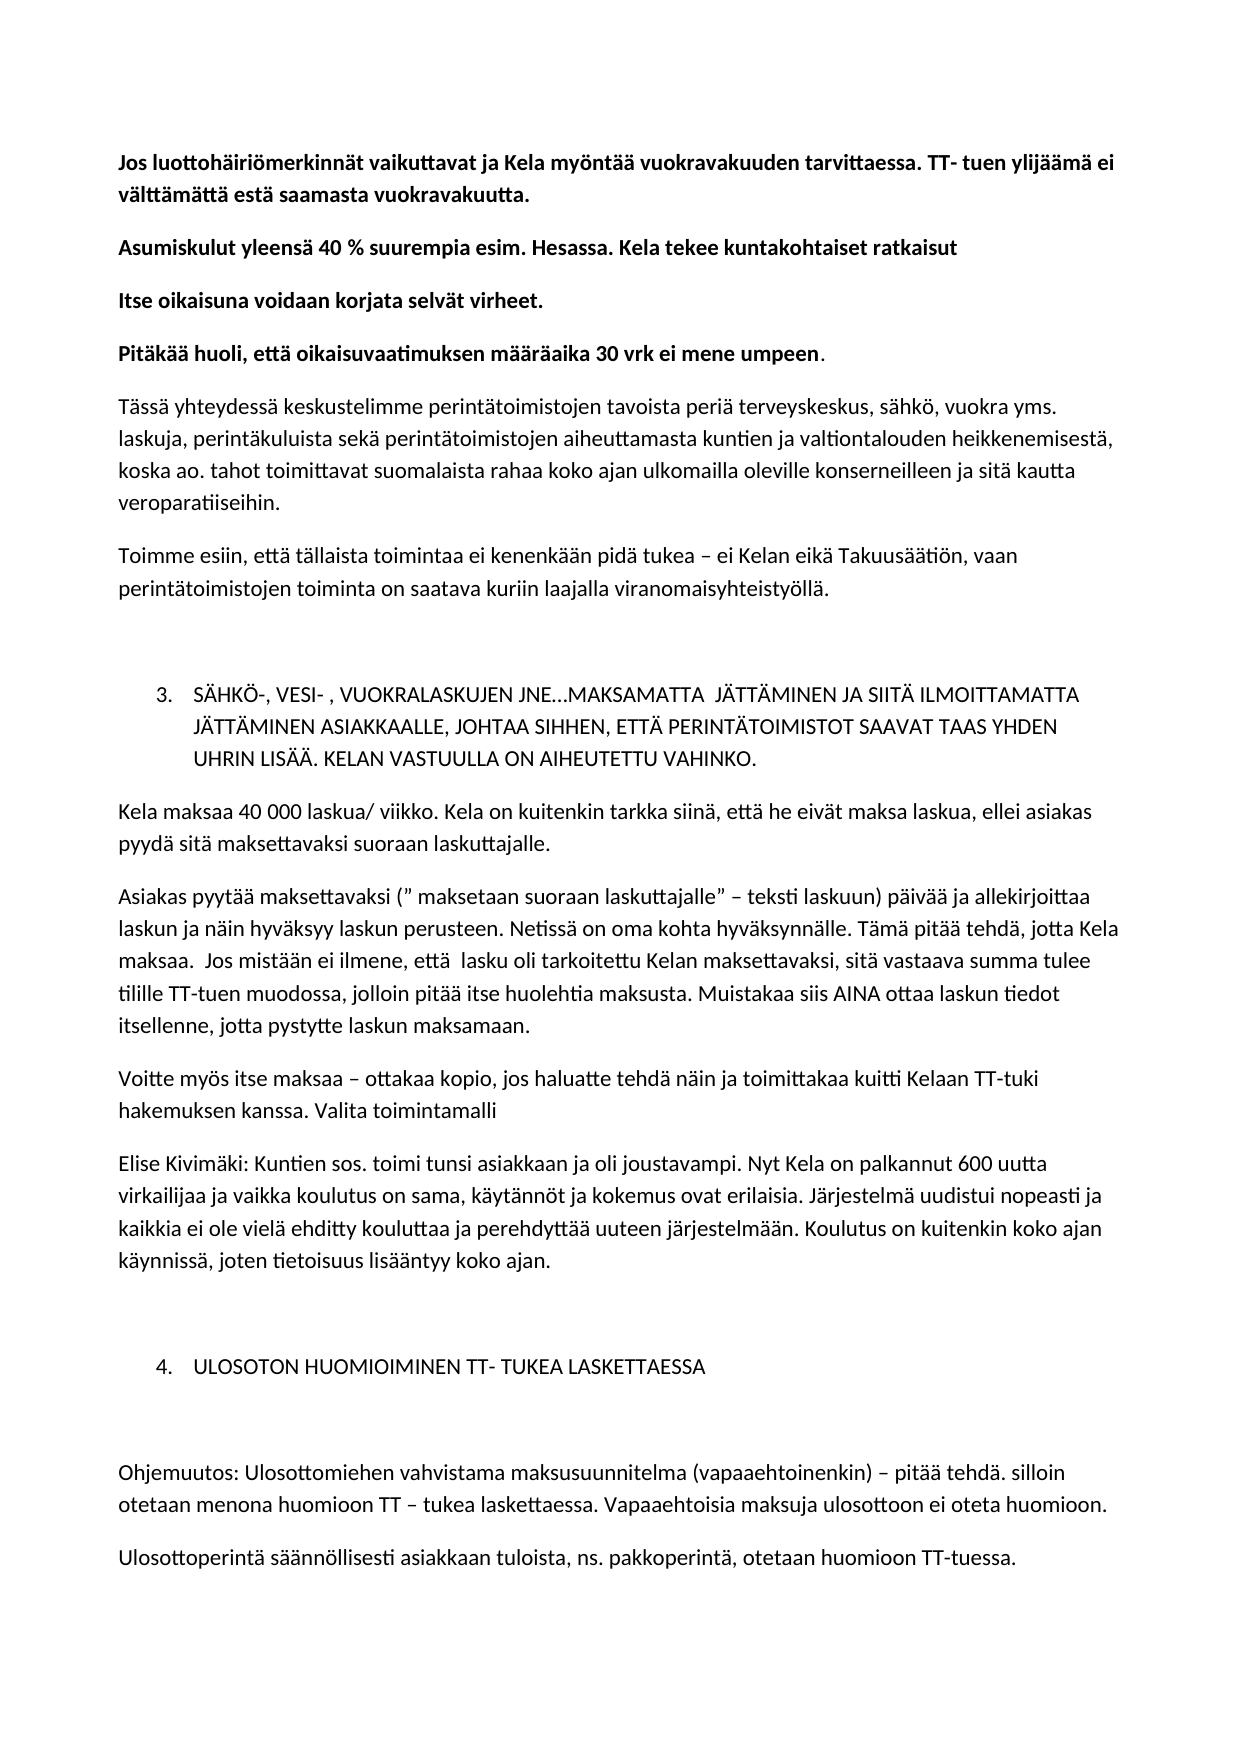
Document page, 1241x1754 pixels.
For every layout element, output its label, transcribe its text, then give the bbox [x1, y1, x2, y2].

text Itse oikaisuna voidaan korjata selvät virheet. [118, 286, 1122, 314]
text Kela maksaa 40 000 laskua/ viikko. Kela on kuitenkin tarkka siinä, että he eivät maksa laskua, ellei asiakas pyydä sitä maksettavaksi suoraan laskuttajalle. [118, 797, 1122, 857]
list SÄHKÖ-, VESI- , VUOKRALASKUJEN JNE…MAKSAMATTA JÄTTÄMINEN JA SIITÄ ILMOITTAMATTA JÄTTÄMINEN ASIAKKAALLE, JOHTAA SIHHEN, ETTÄ PERINTÄTOIMISTOT SAAVAT TAAS YHDEN UHRIN LISÄÄ. KELAN VASTUULLA ON AIHEUTETTU VAHINKO. [156, 680, 1122, 772]
text Asumiskulut yleensä 40 % suurempia esim. Hesassa. Kela tekee kuntakohtaiset ratkaisut [118, 233, 1122, 261]
text Ulosottoperintä säännöllisesti asiakkaan tuloista, ns. pakkoperintä, otetaan huomioon TT-tuessa. [118, 1543, 1122, 1571]
text Pitäkää huoli, että oikaisuvaatimuksen määräaika 30 vrk ei mene umpeen. [118, 339, 1122, 367]
text Asiakas pyytää maksettavaksi (” maksetaan suoraan laskuttajalle” – teksti laskuun) päivää ja allekirjoittaa laskun ja näin hyväksyy laskun perusteen. Netissä on oma kohta hyväksynnälle. Tämä pitää tehdä, jotta Kela maksaa. Jos mistään ei ilmene, että lasku oli tarkoitettu Kelan maksettavaksi, sitä vastaava summa tulee tilille TT-tuen muodossa, jolloin pitää itse huolehtia maksusta. Muistakaa siis AINA ottaa laskun tiedot itsellenne, jotta pystytte laskun maksamaan. [118, 882, 1122, 1039]
text Elise Kivimäki: Kuntien sos. toimi tunsi asiakkaan ja oli joustavampi. Nyt Kela on palkannut 600 uutta virkailijaa ja vaikka koulutus on sama, käytännöt ja kokemus ovat erilaisia. Järjestelmä uudistui nopeasti ja kaikkia ei ole vielä ehditty kouluttaa ja perehdyttää uuteen järjestelmään. Koulutus on kuitenkin koko ajan käynnissä, joten tietoisuus lisääntyy koko ajan. [118, 1149, 1122, 1274]
list ULOSOTON HUOMIOIMINEN TT- TUKEA LASKETTAESSA [156, 1352, 1122, 1380]
text Voitte myös itse maksaa – ottakaa kopio, jos haluatte tehdä näin ja toimittakaa kuitti Kelaan TT-tuki hakemuksen kanssa. Valita toimintamalli [118, 1064, 1122, 1124]
text Ohjemuutos: Ulosottomiehen vahvistama maksusuunnitelma (vapaaehtoinenkin) – pitää tehdä. silloin otetaan menona huomioon TT – tukea laskettaessa. Vapaaehtoisia maksuja ulosottoon ei oteta huomioon. [118, 1458, 1122, 1518]
text Toimme esiin, että tällaista toimintaa ei kenenkään pidä tukea – ei Kelan eikä Takuusäätiön, vaan perintätoimistojen toiminta on saatava kuriin laajalla viranomaisyhteistyöllä. [118, 541, 1122, 602]
text Jos luottohäiriömerkinnät vaikuttavat ja Kela myöntää vuokravakuuden tarvittaessa. TT- tuen ylijäämä ei välttämättä estä saamasta vuokravakuutta. [118, 148, 1122, 208]
text Tässä yhteydessä keskustelimme perintätoimistojen tavoista periä terveyskeskus, sähkö, vuokra yms. laskuja, perintäkuluista sekä perintätoimistojen aiheuttamasta kuntien ja valtiontalouden heikkenemisestä, koska ao. tahot toimittavat suomalaista rahaa koko ajan ulkomailla oleville konserneilleen ja sitä kautta veroparatiiseihin. [118, 392, 1122, 516]
